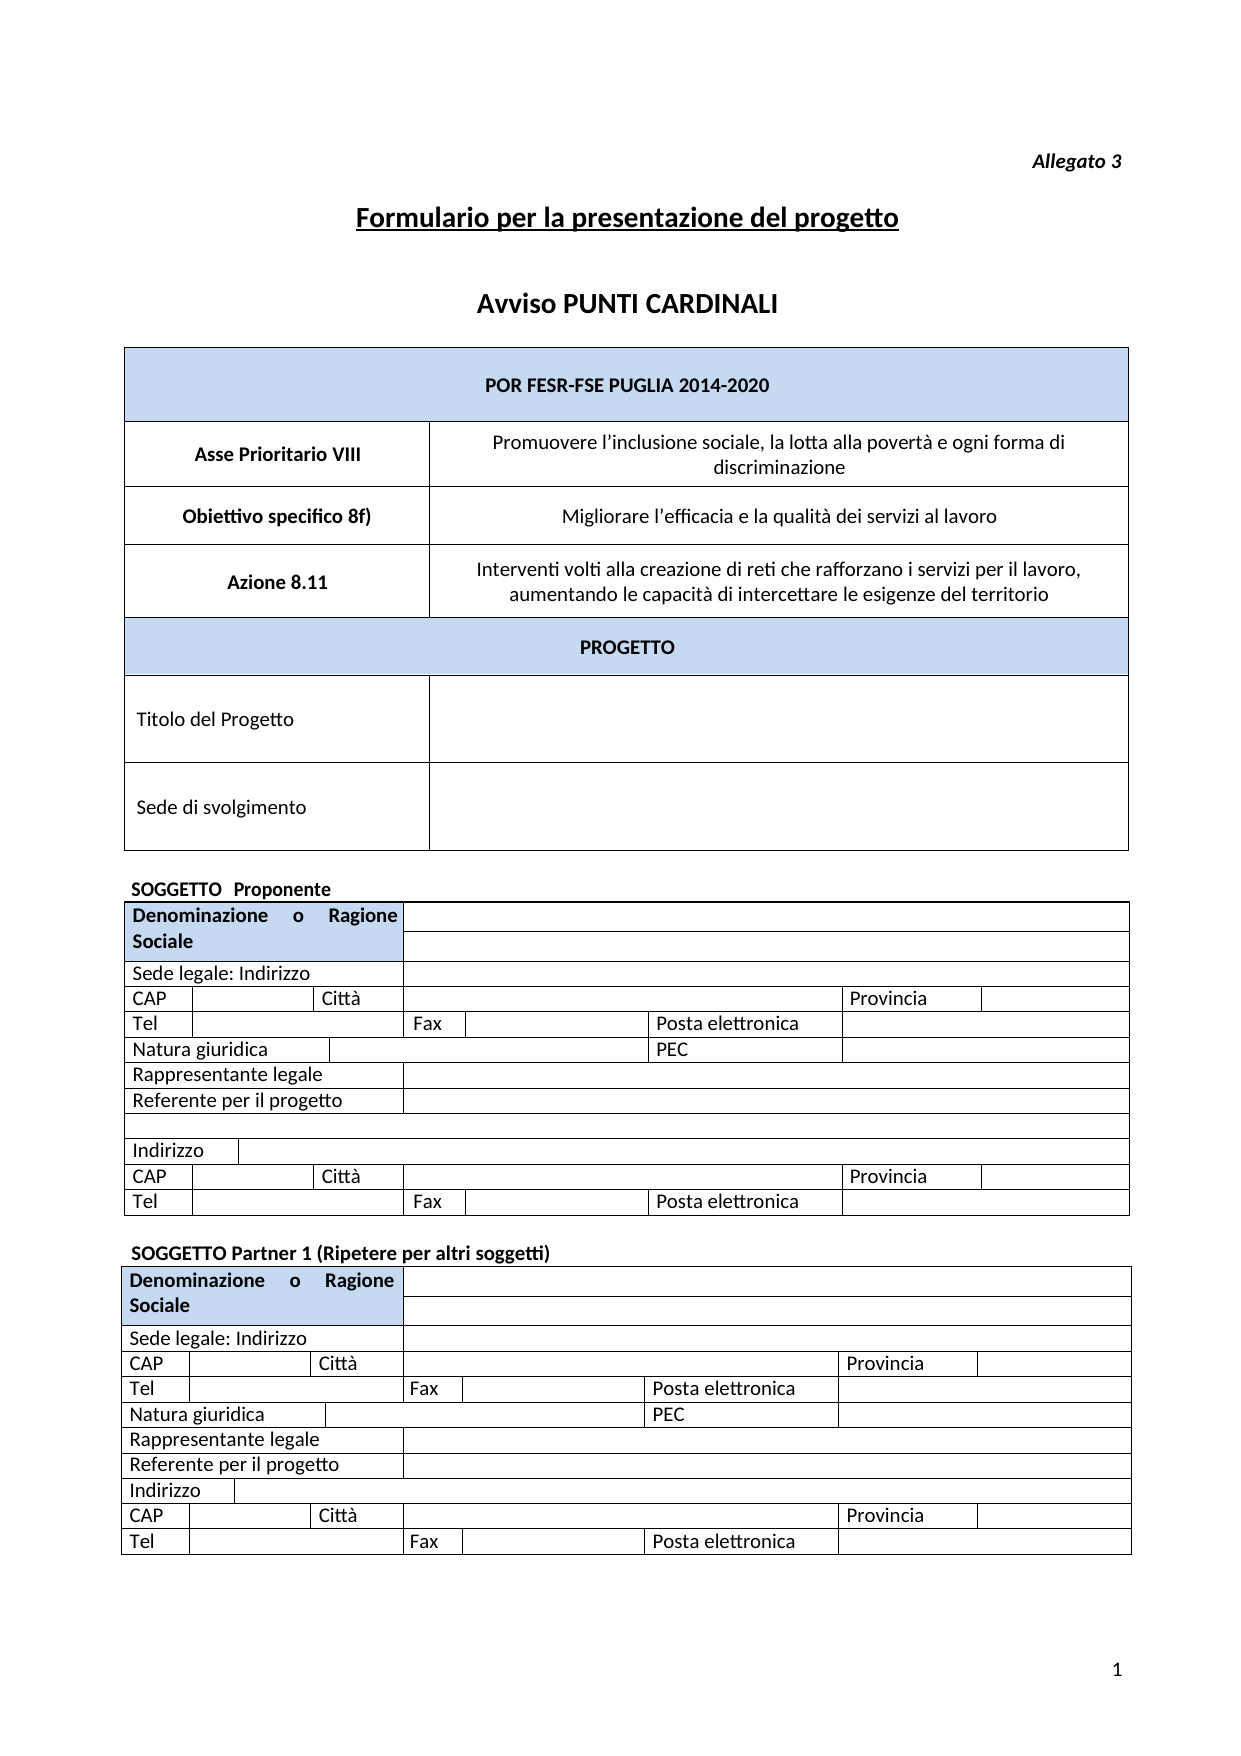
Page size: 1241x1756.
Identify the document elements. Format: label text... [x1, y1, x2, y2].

table_cell [404, 987, 842, 1011]
table_cell [843, 1190, 1129, 1214]
table_cell [404, 1063, 1129, 1087]
table_cell CAP [122, 1504, 189, 1528]
table_cell [193, 1190, 403, 1214]
table_cell [326, 1403, 644, 1427]
table_cell PROGETTO [125, 618, 1128, 674]
table_cell Fax [404, 1190, 465, 1214]
table_cell Tel [122, 1377, 189, 1402]
text Allegato 3 [108, 148, 1121, 173]
table_cell Azione 8.11 [125, 545, 429, 617]
table_cell Promuovere l’inclusione sociale, la lotta alla povertà e ogni forma di discriminazione [430, 422, 1128, 486]
table_cell [235, 1479, 1131, 1503]
table_cell Interventi volti alla creazione di reti che rafforzano i servizi per il lavoro, aumentando le capacità di intercettare le esigenze del territorio [430, 545, 1128, 617]
table_cell [193, 1165, 313, 1189]
table_cell Indirizzo [122, 1479, 234, 1503]
table_cell [330, 1038, 648, 1062]
table_cell [463, 1529, 644, 1554]
table_cell [190, 1504, 310, 1528]
table_cell Sede di svolgimento [125, 763, 429, 849]
table_cell [190, 1352, 310, 1376]
table_cell Posta elettronica [649, 1190, 842, 1214]
table_cell [404, 1428, 1131, 1452]
table_cell Fax [404, 1529, 462, 1554]
table_cell CAP [122, 1352, 189, 1376]
table_cell [404, 1454, 1131, 1477]
table_cell Natura giuridica [125, 1038, 329, 1062]
table_cell PEC [649, 1038, 842, 1062]
table_cell PEC [645, 1403, 838, 1427]
table_cell [978, 1504, 1131, 1528]
table_cell [982, 987, 1129, 1011]
table_cell Città [311, 1504, 403, 1528]
title Avviso PUNTI CARDINALI [353, 286, 902, 321]
table_cell [978, 1352, 1131, 1376]
table_cell [839, 1529, 1131, 1554]
table_cell [404, 1352, 838, 1376]
text SOGGETTO Partner 1 (Ripetere per altri soggetti) [131, 1241, 1146, 1266]
table_cell Città [311, 1352, 403, 1376]
table_cell Migliorare l’efficacia e la qualità dei servizi al lavoro [430, 487, 1128, 544]
table_cell Tel [122, 1529, 189, 1554]
subtitle SOGGETTO Proponente [131, 876, 1146, 901]
table_cell Obiettivo specifico 8f) [125, 487, 429, 544]
table_cell CAP [125, 1165, 192, 1189]
table_cell [839, 1377, 1131, 1402]
table_cell [843, 1038, 1129, 1062]
table_cell CAP [125, 987, 192, 1011]
table_cell Posta elettronica [645, 1377, 838, 1402]
table_cell [430, 763, 1128, 849]
table_cell [404, 1297, 1131, 1325]
table_cell Indirizzo [125, 1139, 238, 1164]
table_header [404, 903, 1129, 931]
table_cell [982, 1165, 1129, 1189]
table_cell [193, 1012, 403, 1037]
table_header Denominazione o Ragione Sociale [125, 903, 403, 961]
table_cell Provincia [843, 1165, 981, 1189]
table_cell [193, 987, 313, 1011]
table_cell Tel [125, 1190, 192, 1214]
table_cell [125, 1114, 1129, 1138]
title Formulario per la presentazione del progetto [353, 199, 902, 235]
table_cell Fax [404, 1012, 465, 1037]
table_cell Natura giuridica [122, 1403, 325, 1427]
table_cell Posta elettronica [645, 1529, 838, 1554]
table_cell [190, 1377, 403, 1402]
table_cell Rappresentante legale [125, 1063, 403, 1087]
table_cell [843, 1012, 1129, 1037]
table_cell Tel [125, 1012, 192, 1037]
table_header [404, 1267, 1131, 1296]
table_header Denominazione o Ragione Sociale [122, 1267, 403, 1325]
table_cell [466, 1012, 648, 1037]
table_cell Città [314, 987, 403, 1011]
table_header POR FESR-FSE PUGLIA 2014-2020 [125, 348, 1128, 421]
table_cell [463, 1377, 644, 1402]
table_cell [430, 676, 1128, 762]
table_cell [190, 1529, 403, 1554]
table_cell Fax [404, 1377, 462, 1402]
table_cell [239, 1139, 1129, 1164]
table_cell Rappresentante legale [122, 1428, 403, 1452]
table_cell [466, 1190, 648, 1214]
table_cell Titolo del Progetto [125, 676, 429, 762]
table_cell [404, 1326, 1131, 1351]
table_cell [404, 1089, 1129, 1113]
table_cell Referente per il progetto [125, 1089, 403, 1113]
table_cell Sede legale: Indirizzo [125, 962, 403, 986]
table_cell [404, 962, 1129, 986]
table_cell Asse Prioritario VIII [125, 422, 429, 486]
table_cell Provincia [839, 1504, 977, 1528]
table_cell Posta elettronica [649, 1012, 842, 1037]
table_cell Referente per il progetto [122, 1454, 403, 1477]
table_cell Sede legale: Indirizzo [122, 1326, 403, 1351]
table_cell Provincia [839, 1352, 977, 1376]
table_cell [404, 1165, 842, 1189]
table_cell [839, 1403, 1131, 1427]
table_cell [404, 932, 1129, 961]
table_cell [404, 1504, 838, 1528]
table_cell Provincia [843, 987, 981, 1011]
table_cell Città [314, 1165, 403, 1189]
